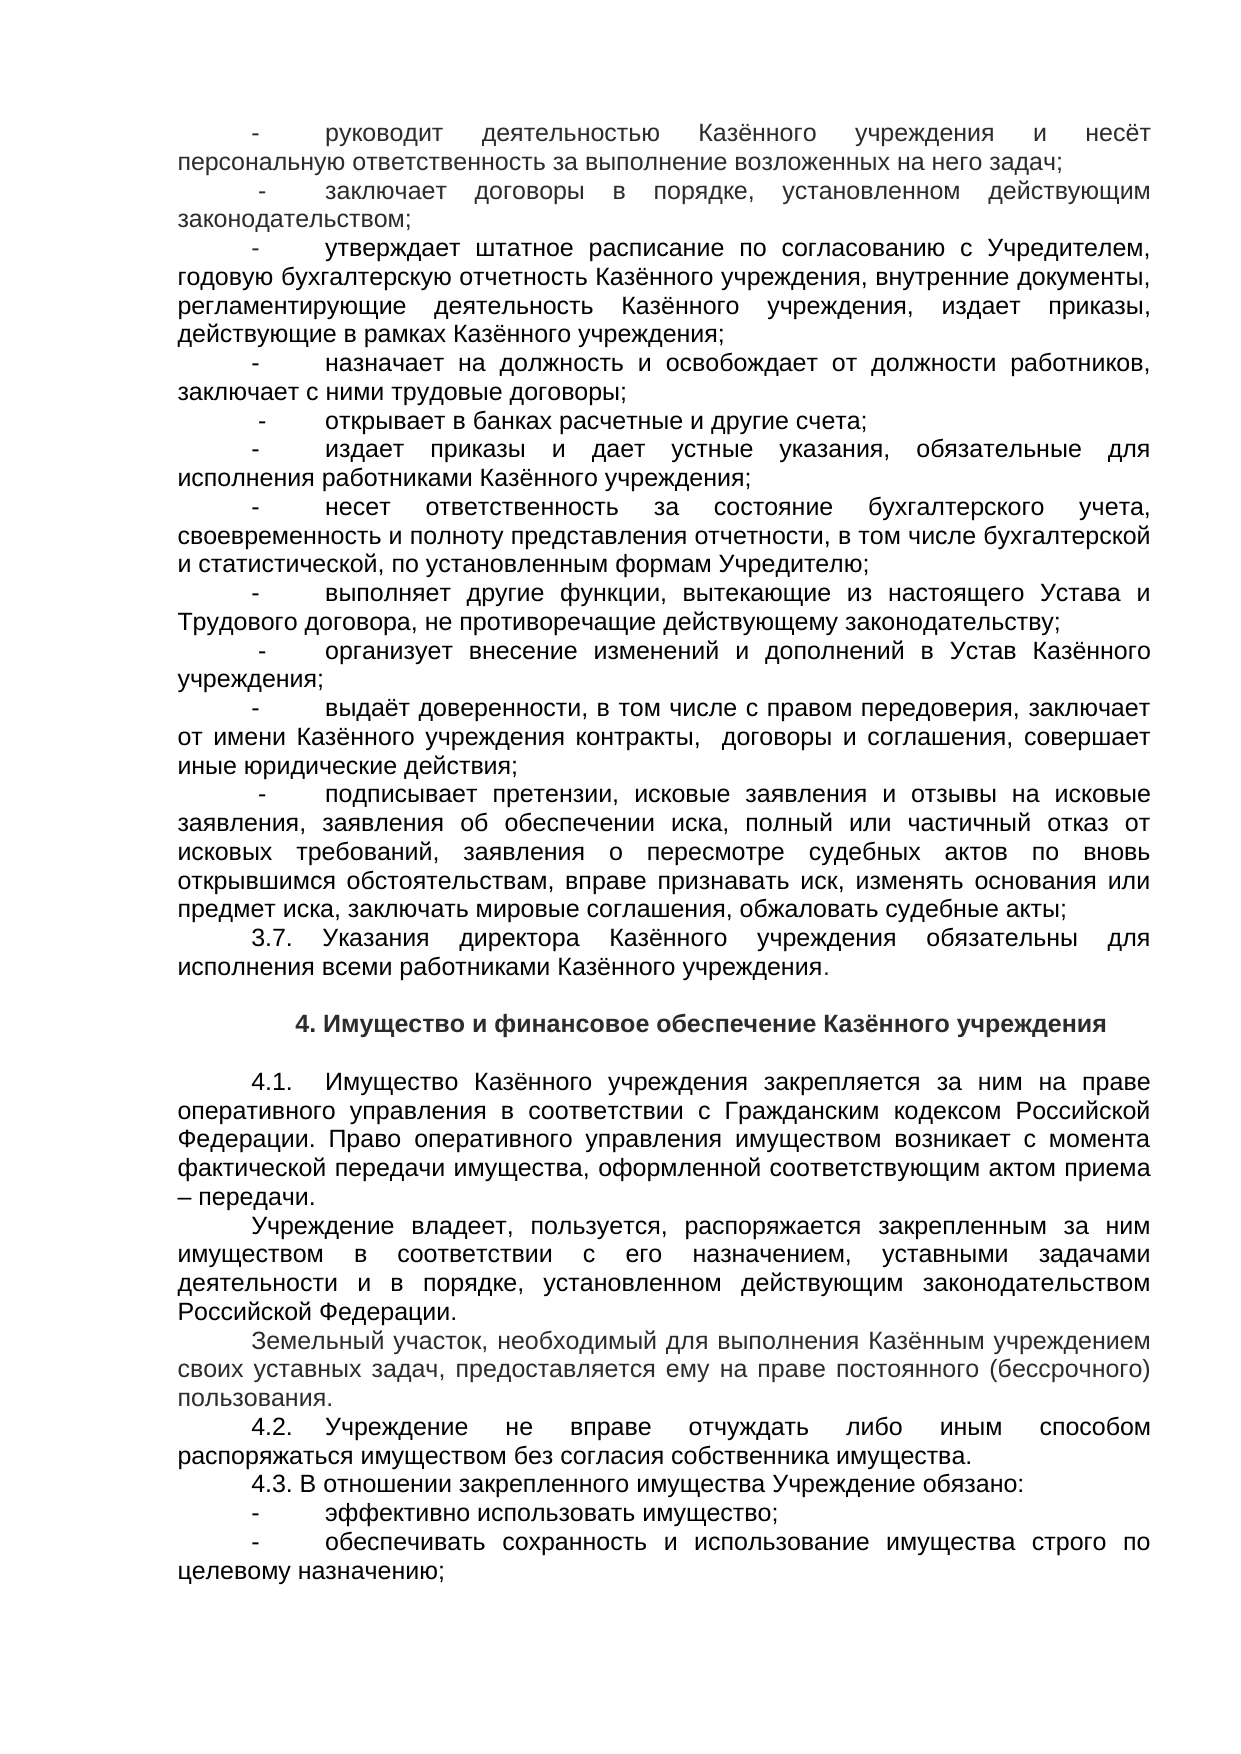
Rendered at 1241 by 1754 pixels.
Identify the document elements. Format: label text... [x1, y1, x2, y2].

text 3.7. Указания директора Казённого учреждения обязательны для исполнения всеми работниками Казённого учреждения. [177, 923, 1152, 981]
text 4. Имущество и финансовое обеспечение Казённого учреждения [177, 1009, 1152, 1038]
text - открывает в банках расчетные и другие счета; [177, 406, 1152, 434]
text Учреждение владеет, пользуется, распоряжается закрепленным за ним имуществом в соответствии с его назначением, уставными задачами деятельности и в порядке, установленном действующим законодательством Российской Федерации. [177, 1211, 1152, 1326]
text - подписывает претензии, исковые заявления и отзывы на исковые заявления, заявления об обеспечении иска, полный или частичный отказ от исковых требований, заявления о пересмотре судебных актов по вновь открывшимся обстоятельствам, вправе признавать иск, изменять основания или предмет иска, заключать мировые соглашения, обжаловать судебные акты; [177, 779, 1152, 923]
text - назначает на должность и освобождает от должности работников, заключает с ними трудовые договоры; [177, 348, 1152, 406]
text - эффективно использовать имущество; [177, 1498, 1152, 1527]
text 4.3. В отношении закрепленного имущества Учреждение обязано: [177, 1469, 1152, 1498]
text - выполняет другие функции, вытекающие из настоящего Устава и Трудового договора, не противоречащие действующему законодательству; [177, 578, 1152, 636]
text - выдаёт доверенности, в том числе с правом передоверия, заключает от имени Казённого учреждения контракты, договоры и соглашения, совершает иные юридические действия; [177, 693, 1152, 779]
text 4.2. Учреждение не вправе отчуждать либо иным способом распоряжаться имуществом без согласия собственника имущества. [177, 1412, 1152, 1469]
text - издает приказы и дает устные указания, обязательные для исполнения работниками Казённого учреждения; [177, 434, 1152, 492]
text 4.1. Имущество Казённого учреждения закрепляется за ним на праве оперативного управления в соответствии с Гражданским кодексом Российской Федерации. Право оперативного управления имуществом возникает с момента фактической передачи имущества, оформленной соответствующим актом приема – передачи. [177, 1067, 1152, 1211]
text - организует внесение изменений и дополнений в Устав Казённого учреждения; [177, 636, 1152, 693]
text - руководит деятельностью Казённого учреждения и несёт персональную ответственность за выполнение возложенных на него задач; [177, 118, 1152, 176]
text - обеспечивать сохранность и использование имущества строго по целевому назначению; [177, 1527, 1152, 1584]
text - несет ответственность за состояние бухгалтерского учета, своевременность и полноту представления отчетности, в том числе бухгалтерской и статистической, по установленным формам Учредителю; [177, 492, 1152, 578]
text - заключает договоры в порядке, установленном действующим законодательством; [177, 176, 1152, 233]
text Земельный участок, необходимый для выполнения Казённым учреждением своих уставных задач, предоставляется ему на праве постоянного (бессрочного) пользования. [177, 1326, 1152, 1412]
text - утверждает штатное расписание по согласованию с Учредителем, годовую бухгалтерскую отчетность Казённого учреждения, внутренние документы, регламентирующие деятельность Казённого учреждения, издает приказы, действующие в рамках Казённого учреждения; [177, 233, 1152, 348]
